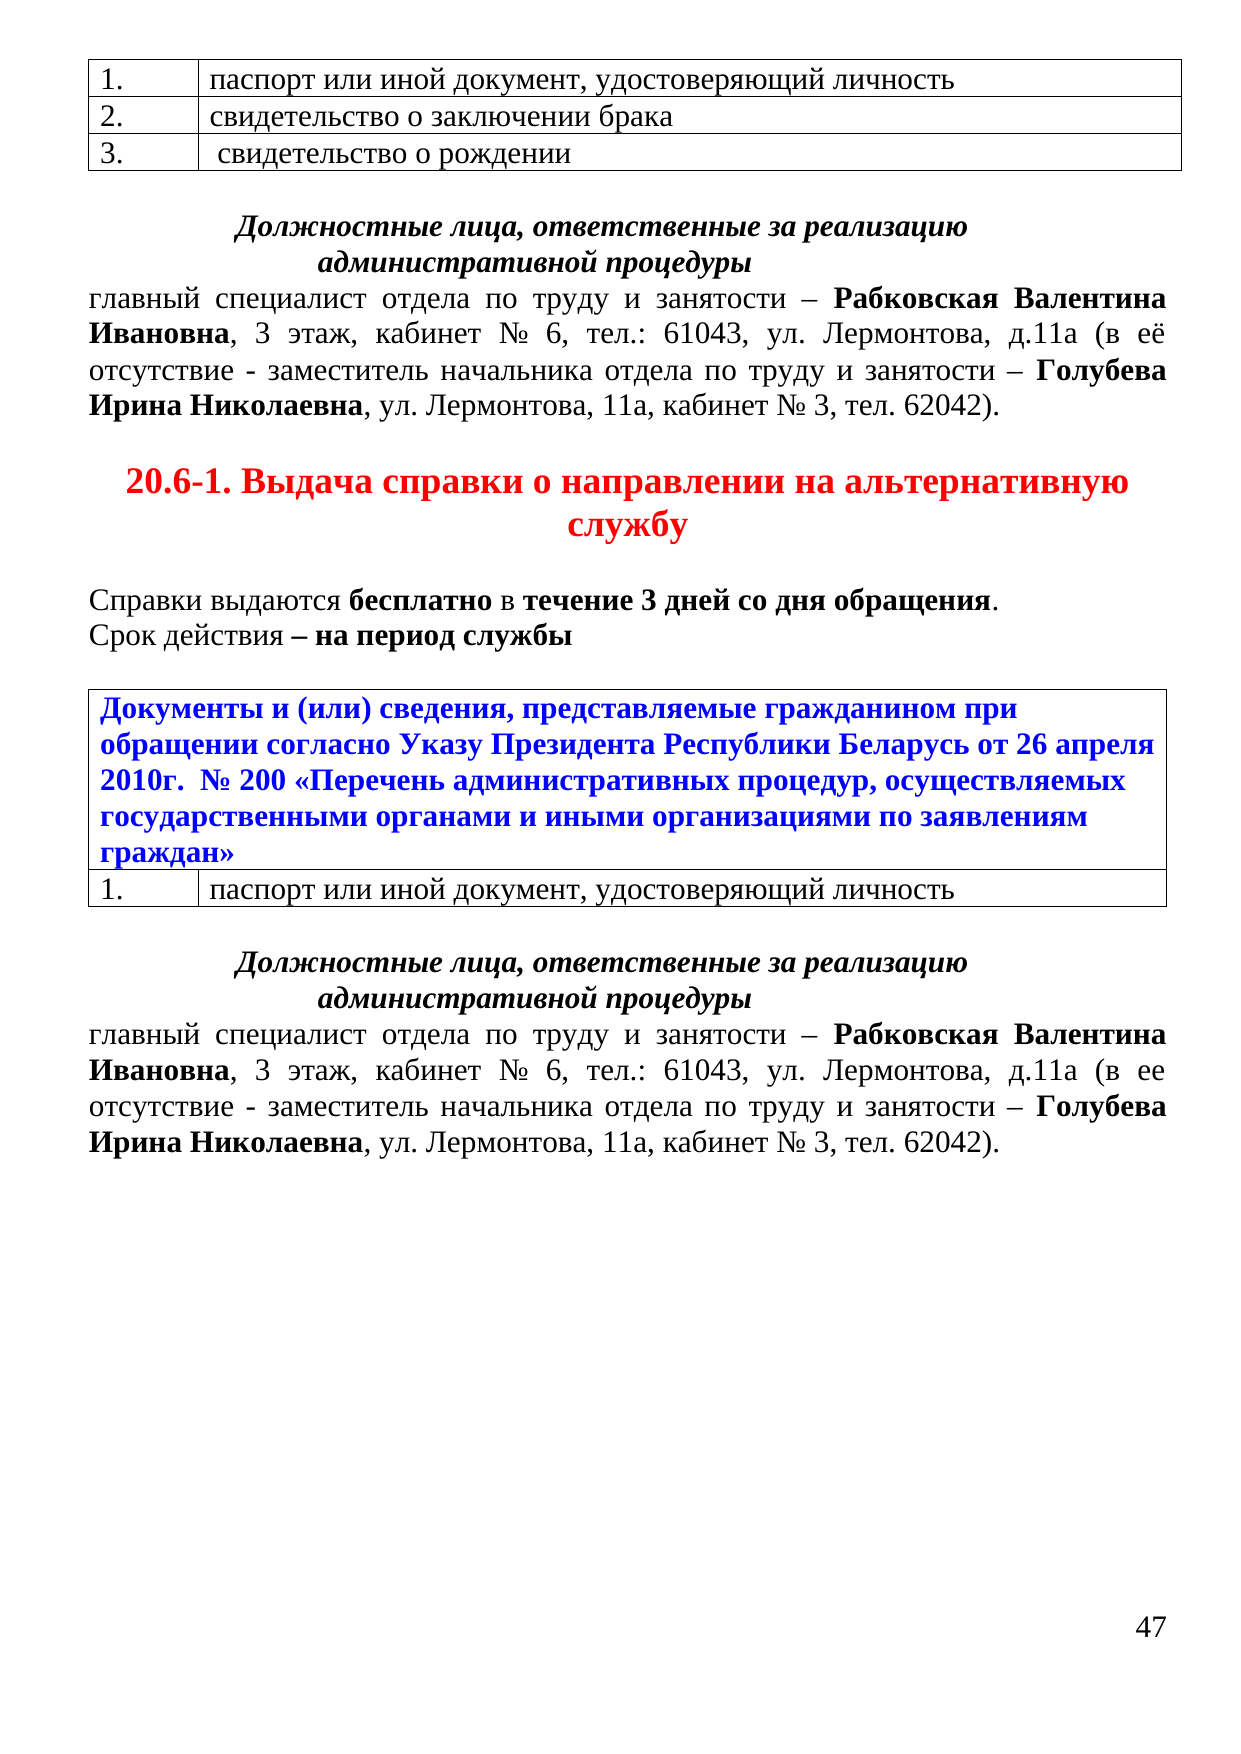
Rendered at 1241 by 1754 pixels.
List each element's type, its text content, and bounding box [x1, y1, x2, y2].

table_cell 2. [89, 97, 198, 133]
text административной процедуры [89, 979, 1167, 1015]
text 20.6-1. Выдача справки о направлении на альтернативную службу [89, 458, 1167, 545]
text главный специалист отдела по труду и занятости – Рабковская Валентина Ивановна, 3 этаж, кабинет № 6, тел.: 61043, ул. Лермонтова, д.11а (в её отсутствие - заместитель начальника отдела по труду и занятости – Голубева Ирина Николаевна, ул. Лермонтова, 11а, кабинет № 3, тел. 62042). [89, 279, 1167, 423]
table_header Документы и (или) сведения, представляемые гражданином при обращении согласно Указу Президента Республики Беларусь от 26 апреля 2010г. № 200 «Перечень административных процедур, осуществляемых государственными органами и иными организациями по заявлениям граждан» [89, 690, 1166, 869]
text административной процедуры [89, 243, 1167, 279]
text Должностные лица, ответственные за реализацию [89, 207, 1167, 243]
table_cell 3. [89, 134, 198, 170]
table_cell паспорт или иной документ, удостоверяющий личность [199, 60, 1181, 96]
text Справки выдаются бесплатно в течение 3 дней со дня обращения. [89, 581, 1167, 617]
table_cell свидетельство о рождении [199, 134, 1181, 170]
text главный специалист отдела по труду и занятости – Рабковская Валентина Ивановна, 3 этаж, кабинет № 6, тел.: 61043, ул. Лермонтова, д.11а (в ее отсутствие - заместитель начальника отдела по труду и занятости – Голубева Ирина Николаевна, ул. Лермонтова, 11а, кабинет № 3, тел. 62042). [89, 1015, 1167, 1159]
table_cell 1. [89, 60, 198, 96]
table_cell паспорт или иной документ, удостоверяющий личность [199, 870, 1166, 906]
table_cell свидетельство о заключении брака [199, 97, 1181, 133]
text Срок действия – на период службы [89, 617, 1167, 653]
text Должностные лица, ответственные за реализацию [89, 943, 1167, 979]
table_cell 1. [89, 870, 198, 906]
